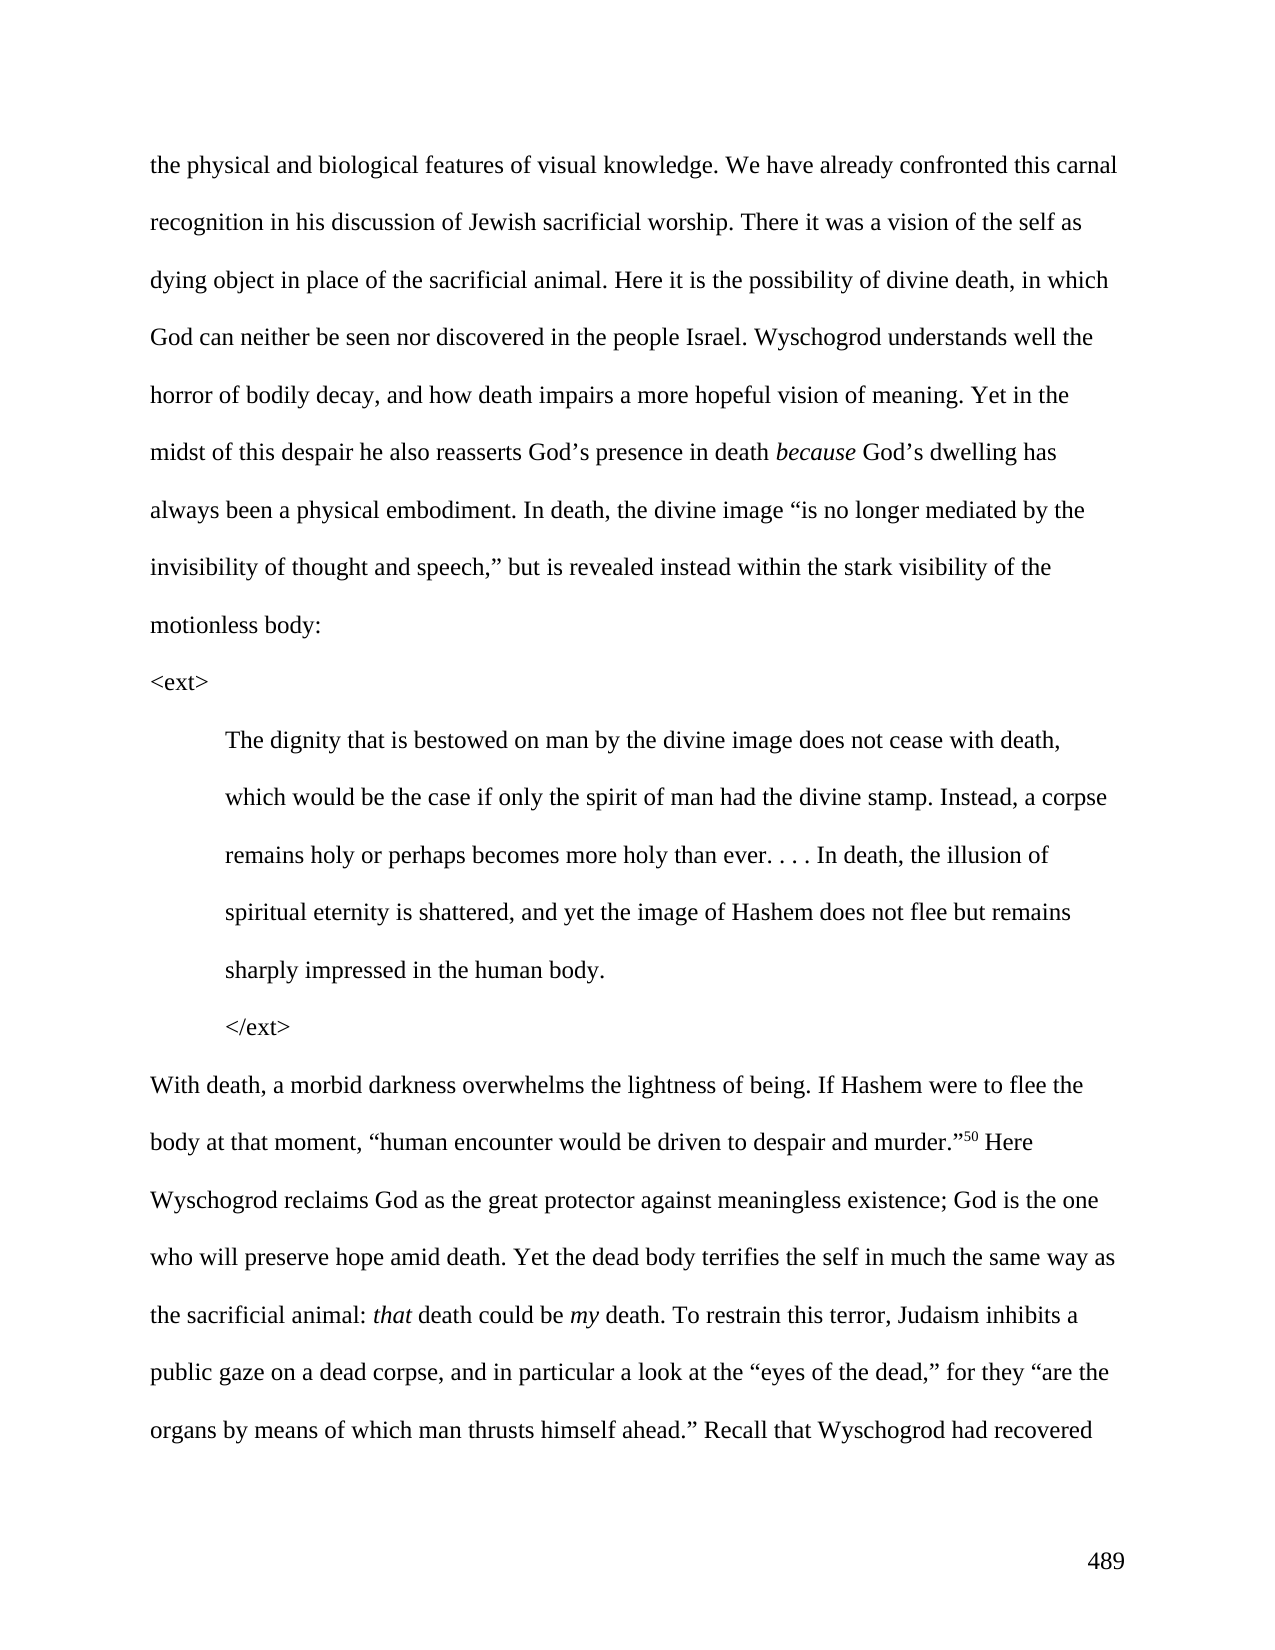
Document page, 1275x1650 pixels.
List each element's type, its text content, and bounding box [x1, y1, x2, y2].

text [150, 1070, 1125, 1444]
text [150, 150, 1125, 639]
text The dignity that is bestowed on man by the divine image does not cease with death, which would be the case if only the spirit of man had the divine stamp. Instead, a corpse remains holy or perhaps becomes more holy than ever. . . . In death, the illusion of spiritual eternity is shattered, and yet the image of Hashem does not flee but remains sharply impressed in the human body. [225, 725, 1125, 984]
text </ext> [225, 1012, 1125, 1041]
text <ext> [150, 667, 1125, 696]
